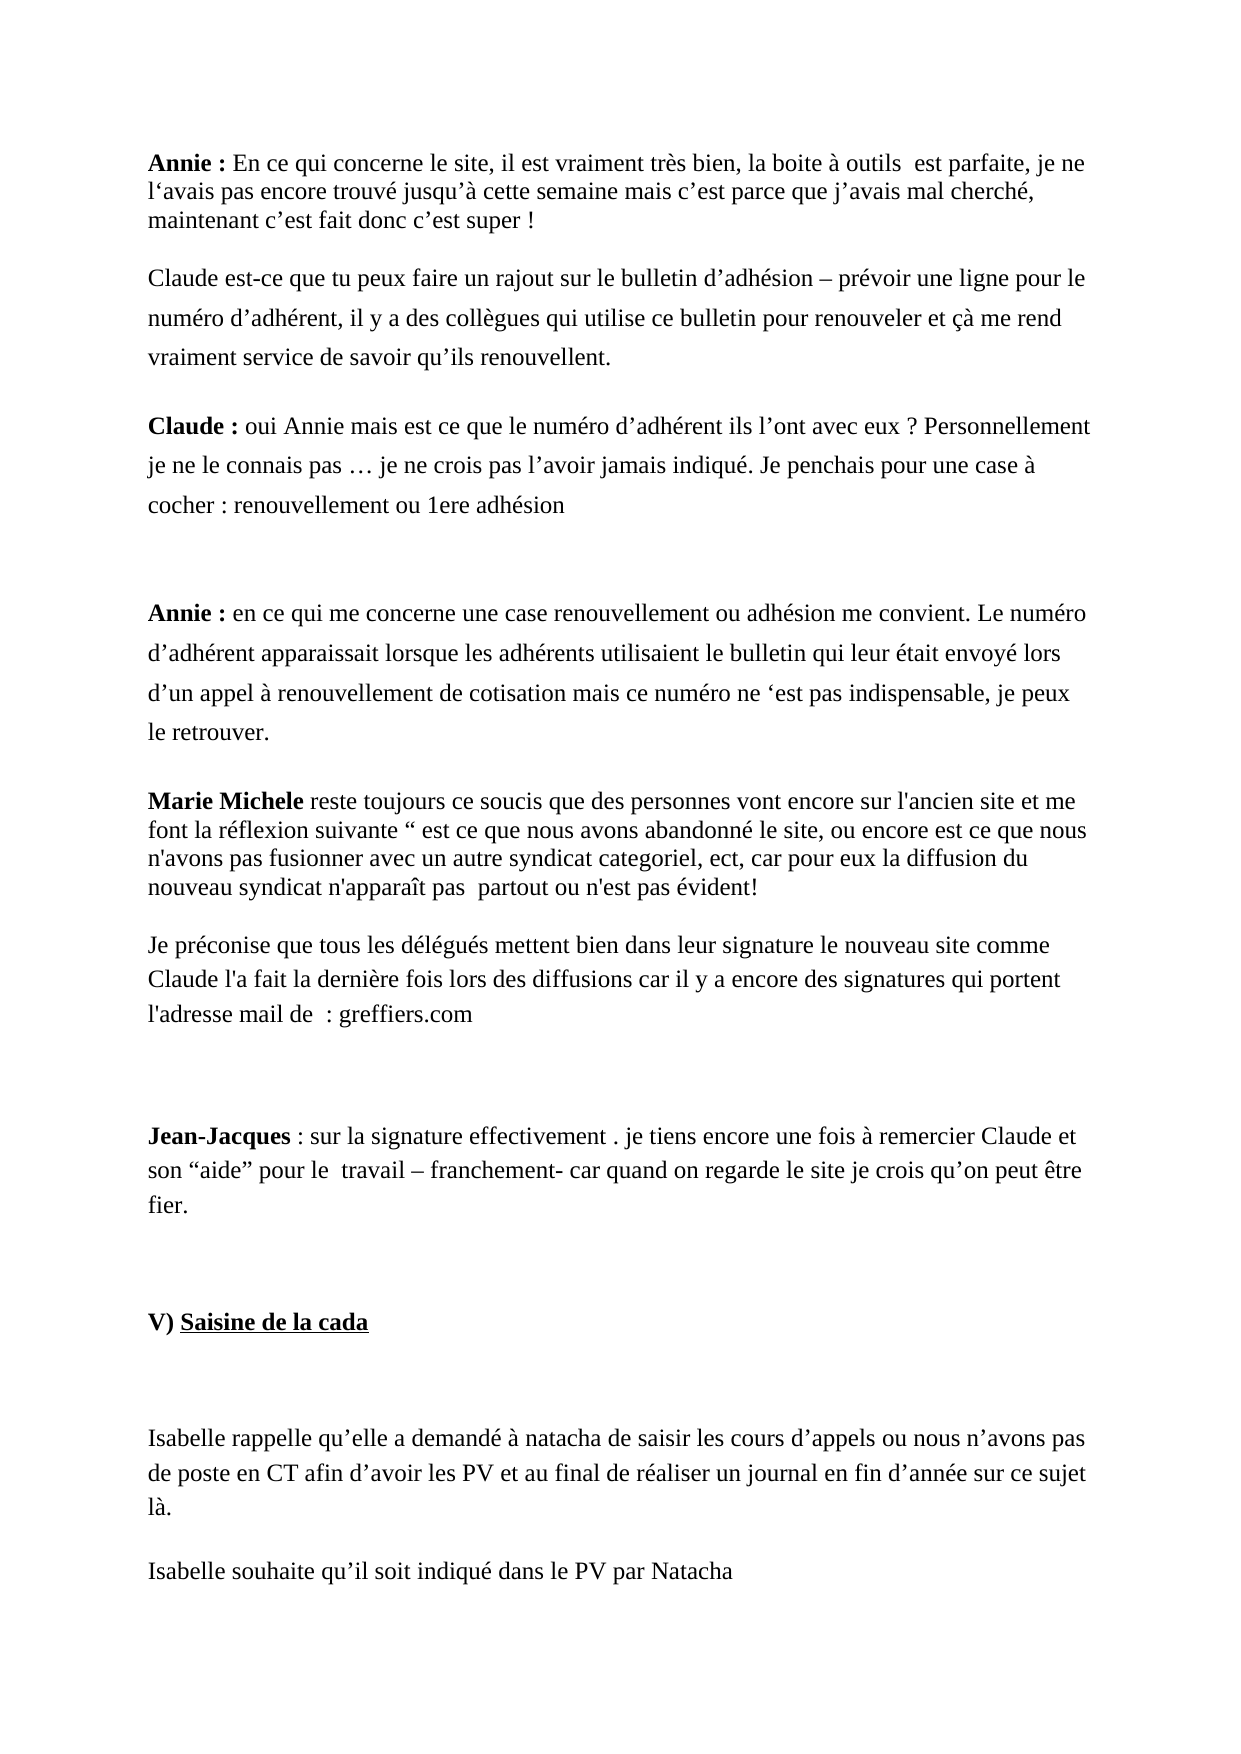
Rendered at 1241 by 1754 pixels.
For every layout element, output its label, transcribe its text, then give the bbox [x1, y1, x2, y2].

text Isabelle souhaite qu’il soit indiqué dans le PV par Natacha [148, 1556, 1093, 1585]
text Jean-Jacques : sur la signature effectivement . je tiens encore une fois à remercier Claude et son “aide” pour le travail – franchement- car quand on regarde le site je crois qu’on peut être fier. [148, 1121, 1093, 1218]
text Annie : En ce qui concerne le site, il est vraiment très bien, la boite à outils est parfaite, je ne l‘avais pas encore trouvé jusqu’à cette semaine mais c’est parce que j’avais mal cherché, maintenant c’est fait donc c’est super ! [148, 148, 1093, 234]
text Claude : oui Annie mais est ce que le numéro d’adhérent ils l’ont avec eux ? Personnellement je ne le connais pas … je ne crois pas l’avoir jamais indiqué. Je penchais pour une case à cocher : renouvellement ou 1ere adhésion [148, 411, 1093, 519]
text Je préconise que tous les délégués mettent bien dans leur signature le nouveau site comme Claude l'a fait la dernière fois lors des diffusions car il y a encore des signatures qui portent l'adresse mail de : greffiers.com [148, 930, 1093, 1028]
text Claude est-ce que tu peux faire un rajout sur le bulletin d’adhésion – prévoir une ligne pour le numéro d’adhérent, il y a des collègues qui utilise ce bulletin pour renouveler et çà me rend vraiment service de savoir qu’ils renouvellent. [148, 263, 1093, 371]
text Marie Michele reste toujours ce soucis que des personnes vont encore sur l'ancien site et me font la réflexion suivante “ est ce que nous avons abandonné le site, ou encore est ce que nous n'avons pas fusionner avec un autre syndicat categoriel, ect, car pour eux la diffusion du nouveau syndicat n'apparaît pas partout ou n'est pas évident! [148, 786, 1093, 901]
text V) Saisine de la cada [148, 1307, 1093, 1335]
text Isabelle rappelle qu’elle a demandé à natacha de saisir les cours d’appels ou nous n’avons pas de poste en CT afin d’avoir les PV et au final de réaliser un journal en fin d’année sur ce sujet là. [148, 1423, 1093, 1521]
text Annie : en ce qui me concerne une case renouvellement ou adhésion me convient. Le numéro d’adhérent apparaissait lorsque les adhérents utilisaient le bulletin qui leur était envoyé lors d’un appel à renouvellement de cotisation mais ce numéro ne ‘est pas indispensable, je peux le retrouver. [148, 559, 1093, 746]
